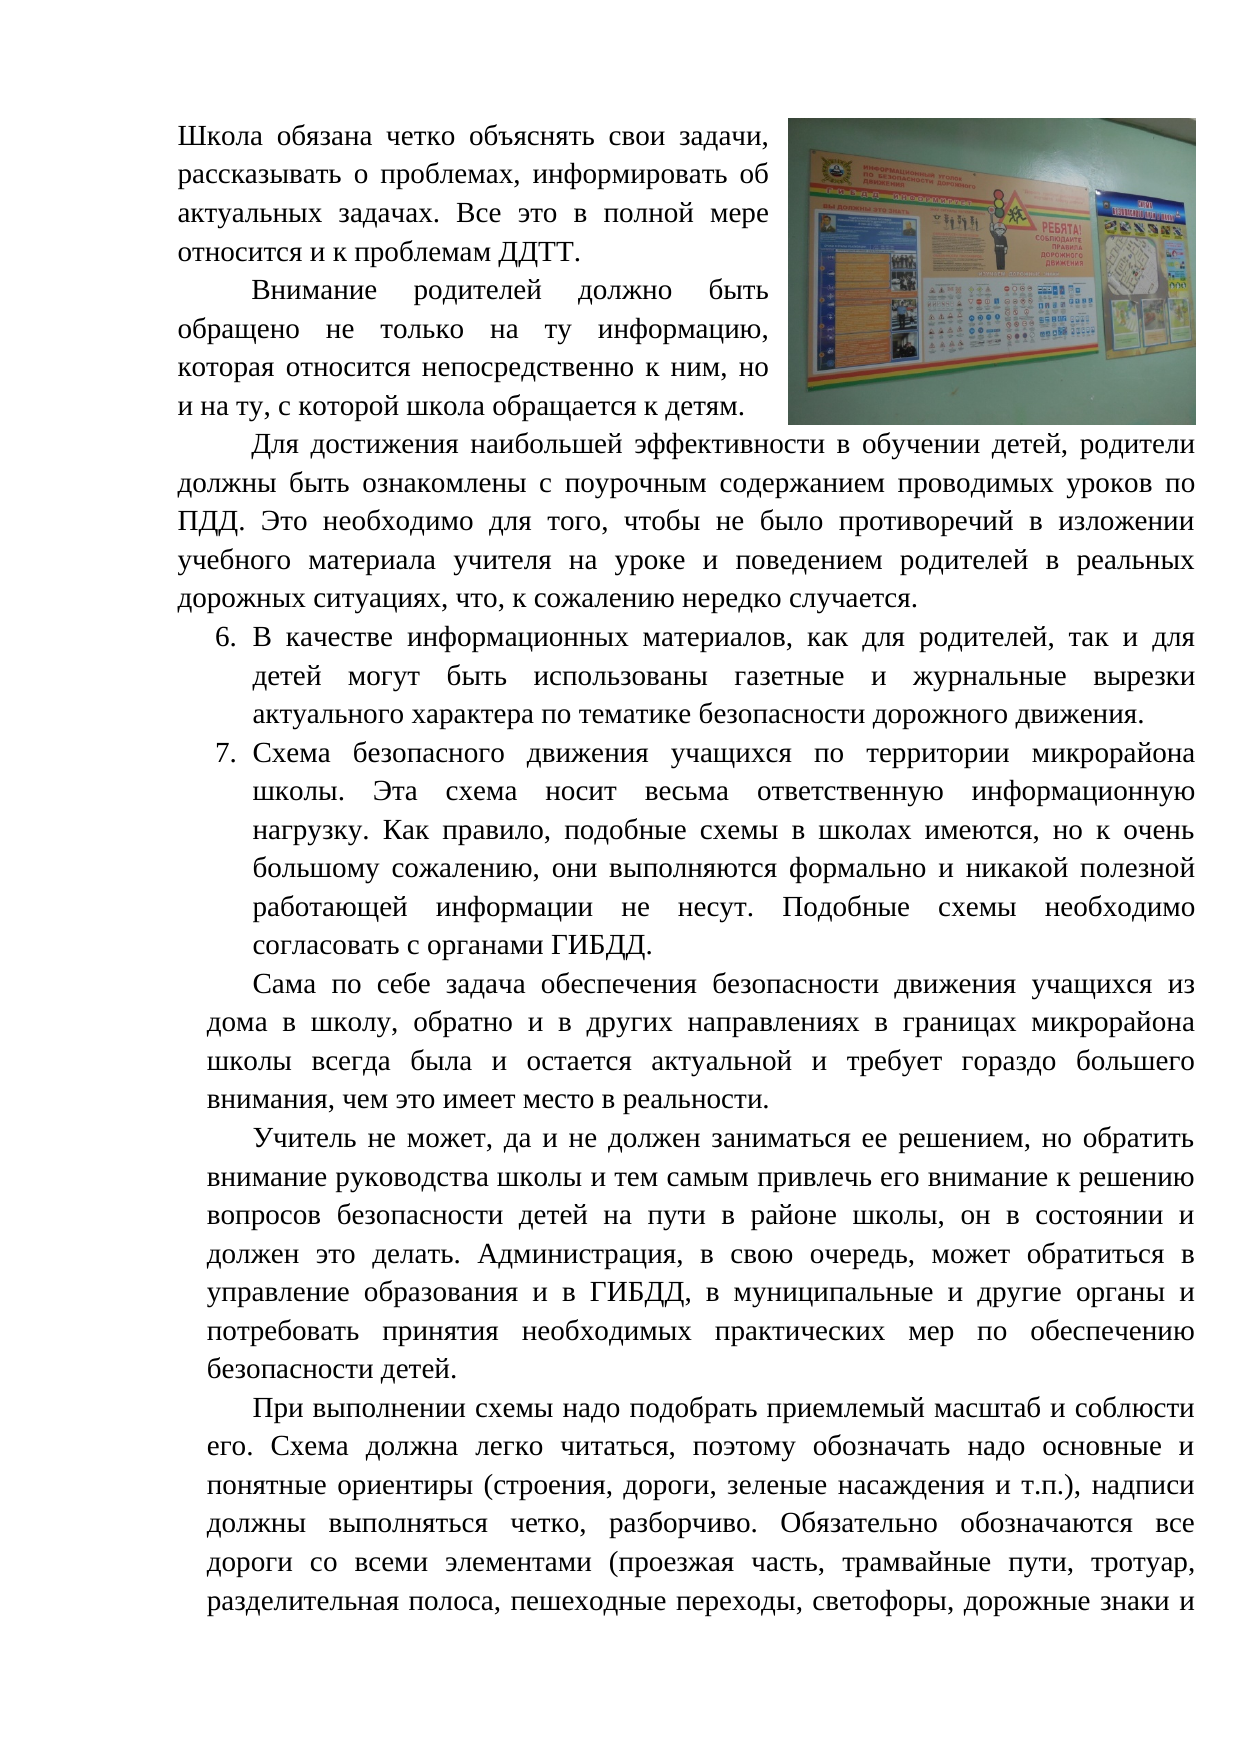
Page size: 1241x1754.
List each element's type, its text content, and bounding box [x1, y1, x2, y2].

text Школа обязана четко объяснять свои задачи, рассказывать о проблемах, информировать об актуальных задачах. Все это в полной мере относится и к проблемам ДДТТ. [177, 118, 788, 267]
picture [788, 118, 1196, 425]
list В качестве информационных материалов, как для родителей, так и для детей могут быть использованы газетные и журнальные вырезки актуального характера по тематике безопасности дорожного движения. [215, 619, 1196, 730]
text Сама по себе задача обеспечения безопасности движения учащихся из дома в школу, обратно и в других направлениях в границах микрорайона школы всегда была и остается актуальной и требует гораздо большего внимания, чем это имеет место в реальности. [207, 966, 1196, 1115]
text Внимание родителей должно быть обращено не только на ту информацию, которая относится непосредственно к ним, но и на ту, с которой школа обращается к детям. [177, 272, 788, 421]
text Для достижения наибольшей эффективности в обучении детей, родители должны быть ознакомлены с поурочным содержанием проводимых уроков по ПДД. Это необходимо для того, чтобы не было противоречий в изложении учебного материала учителя на уроке и поведением родителей в реальных дорожных ситуациях, что, к сожалению нередко случается. [177, 426, 1196, 614]
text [207, 1390, 1196, 1616]
list Схема безопасного движения учащихся по территории микрорайона школы. Эта схема носит весьма ответственную информационную нагрузку. Как правило, подобные схемы в школах имеются, но к очень большому сожалению, они выполняются формально и никакой полезной работающей информации не несут. Подобные схемы необходимо согласовать с органами ГИБДД. [215, 735, 1196, 961]
text Учитель не может, да и не должен заниматься ее решением, но обратить внимание руководства школы и тем самым привлечь его внимание к решению вопросов безопасности детей на пути в районе школы, он в состоянии и должен это делать. Администрация, в свою очередь, может обратиться в управление образования и в ГИБДД, в муниципальные и другие органы и потребовать принятия необходимых практических мер по обеспечению безопасности детей. [207, 1120, 1196, 1385]
